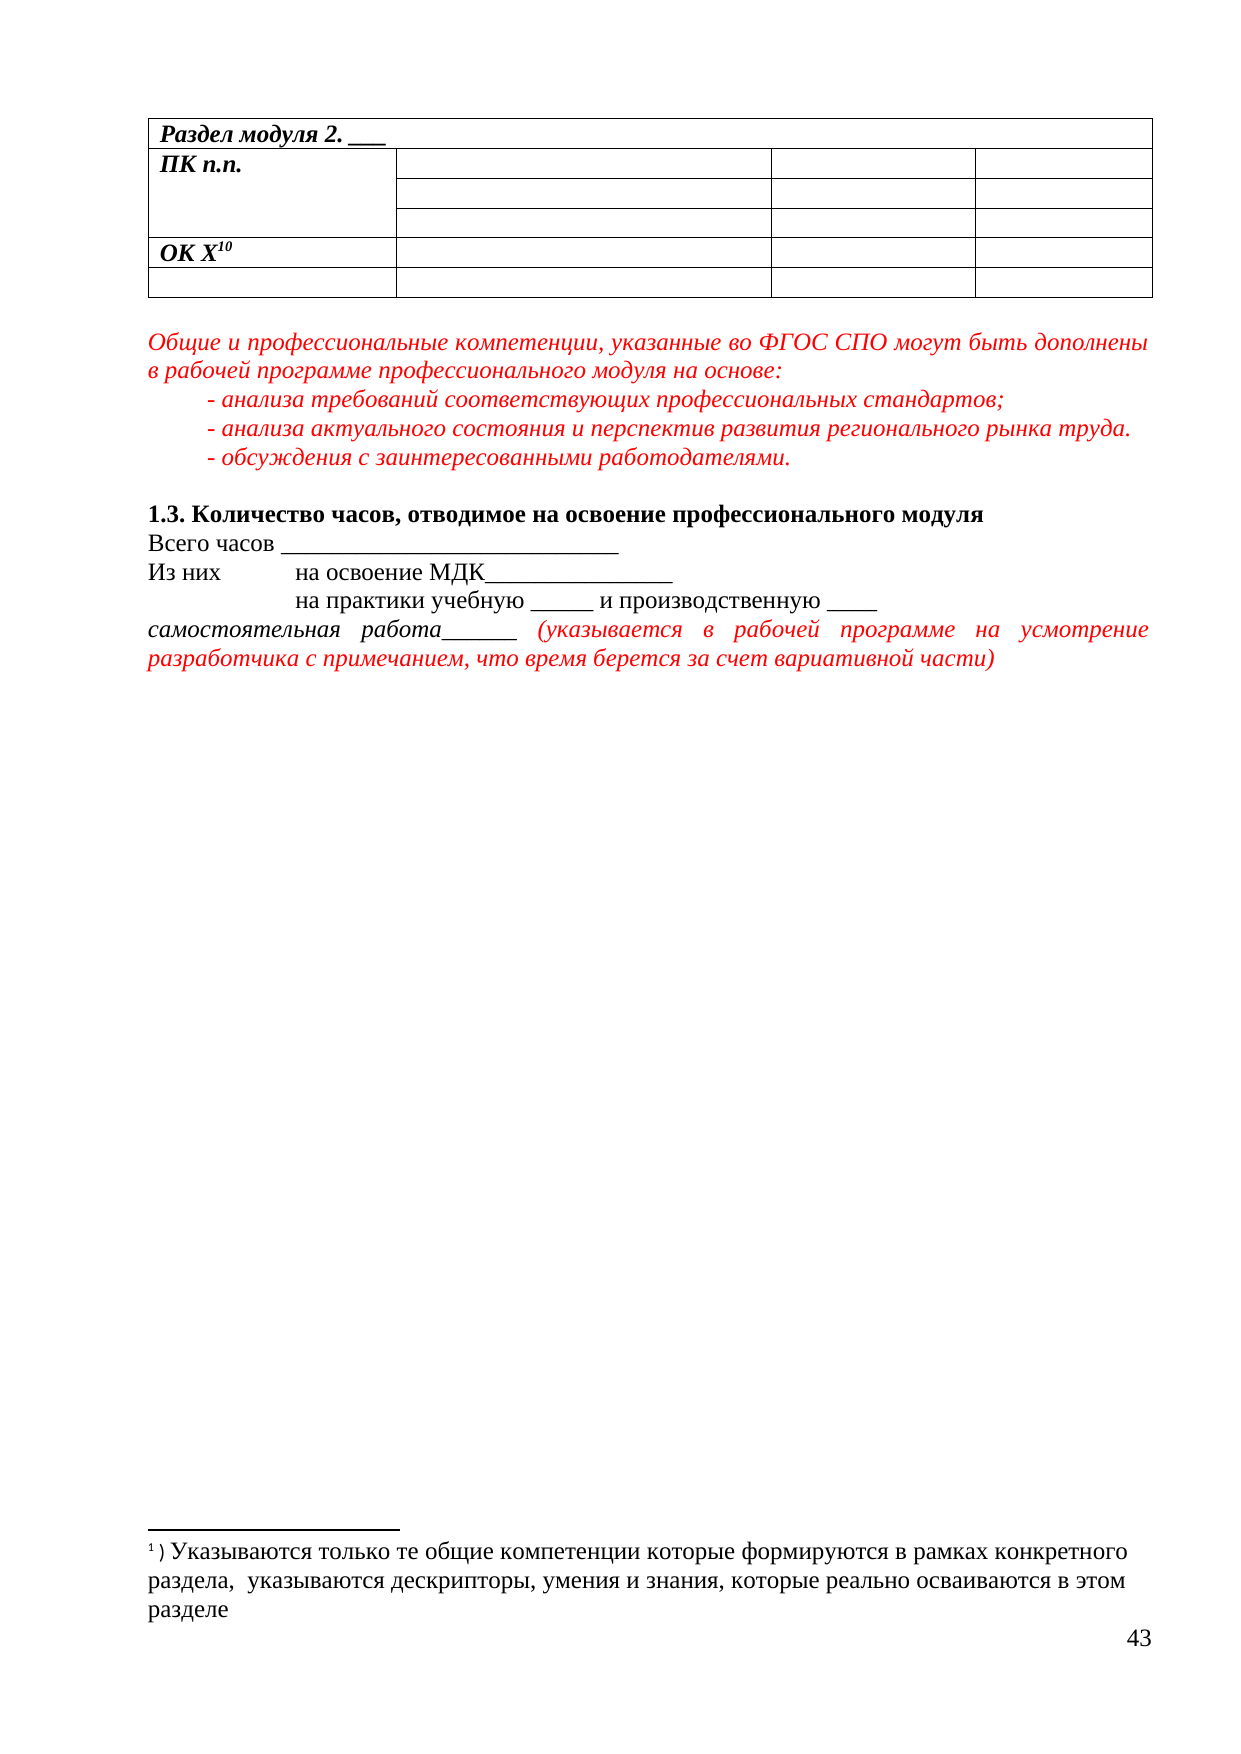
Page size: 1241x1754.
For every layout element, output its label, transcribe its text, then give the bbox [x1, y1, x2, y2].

table_cell ПК n.n. [149, 149, 396, 237]
table_cell Раздел модуля 2. ___ [149, 119, 1152, 148]
text Общие и профессиональные компетенции, указанные во ФГОС СПО могут быть дополнены в рабочей программе профессионального модуля на основе: [148, 327, 1152, 384]
table_cell [976, 268, 1152, 297]
text Всего часов ___________________________ [148, 528, 1152, 557]
table_cell [397, 238, 771, 267]
table_cell [976, 209, 1152, 237]
text на практики учебную _____ и производственную ____ [221, 585, 1152, 614]
text 1.3. Количество часов, отводимое на освоение профессионального модуля [148, 499, 1152, 528]
text - анализа актуального состояния и перспектив развития регионального рынка труда. [148, 413, 1152, 442]
table_cell [397, 268, 771, 297]
table_cell [397, 149, 771, 178]
table_cell [772, 149, 975, 178]
text самостоятельная работа______ (указывается в рабочей программе на усмотрение разработчика с примечанием, что время берется за счет вариативной части) [148, 614, 1152, 672]
table_cell [397, 209, 771, 237]
table_cell ОК Х10 [149, 238, 396, 267]
table_cell [976, 179, 1152, 207]
table_cell [149, 268, 396, 297]
table_cell [772, 179, 975, 207]
table_cell [772, 268, 975, 297]
text - обсуждения с заинтересованными работодателями. [148, 442, 1152, 470]
text Из них на освоение МДК_______________ [148, 557, 1152, 585]
table_cell [772, 238, 975, 267]
text - анализа требований соответствующих профессиональных стандартов; [148, 384, 1152, 413]
table_cell [772, 209, 975, 237]
table_cell [397, 179, 771, 207]
table_cell [976, 149, 1152, 178]
table_cell [976, 238, 1152, 267]
